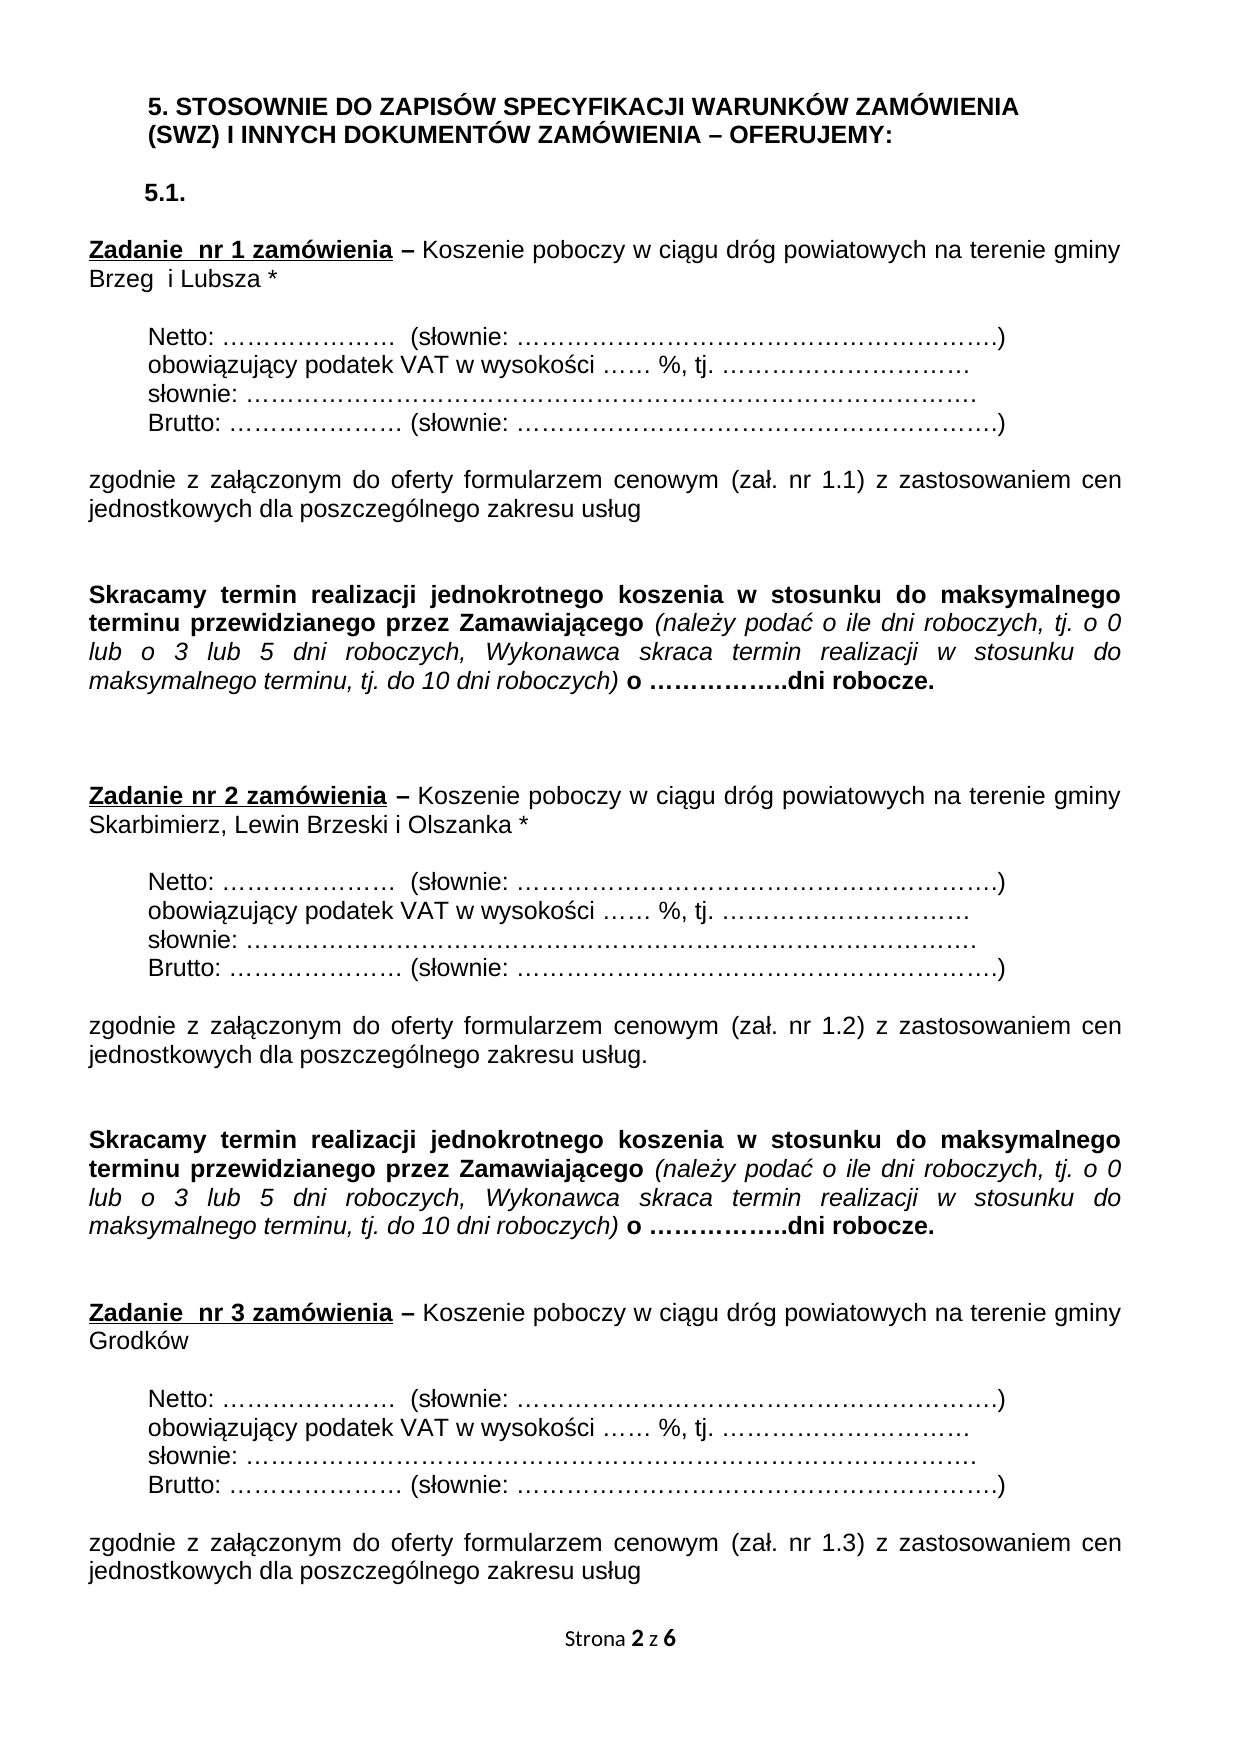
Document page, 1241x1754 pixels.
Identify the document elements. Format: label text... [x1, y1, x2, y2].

text zgodnie z załączonym do oferty formularzem cenowym (zał. nr 1.2) z zastosowaniem cen jednostkowych dla poszczególnego zakresu usług. [88, 1011, 1122, 1068]
text słownie: ……………………………………………………………………………. [148, 1441, 1093, 1470]
text Zadanie nr 1 zamówienia – Koszenie poboczy w ciągu dróg powiatowych na terenie gminy Brzeg i Lubsza * [88, 235, 1122, 293]
text Netto: ………………… (słownie: ………………………………………………….) [148, 1384, 1093, 1413]
list 5. STOSOWNIE DO ZAPISÓW SPECYFIKACJI WARUNKÓW ZAMÓWIENIA (SWZ) I INNYCH DOKUMENTÓW ZAMÓWIENIA – OFERUJEMY: [148, 92, 1093, 149]
text słownie: ……………………………………………………………………………. [148, 924, 1093, 953]
text Netto: ………………… (słownie: ………………………………………………….) [148, 322, 1093, 350]
text obowiązujący podatek VAT w wysokości …… %, tj. ………………………… [148, 1413, 1093, 1441]
text Brutto: ………………… (słownie: ………………………………………………….) [148, 953, 1093, 982]
text Brutto: ………………… (słownie: ………………………………………………….) [148, 1470, 1093, 1499]
text zgodnie z załączonym do oferty formularzem cenowym (zał. nr 1.1) z zastosowaniem cen jednostkowych dla poszczególnego zakresu usług [88, 465, 1122, 523]
text obowiązujący podatek VAT w wysokości …… %, tj. ………………………… [148, 896, 1093, 924]
text Brutto: ………………… (słownie: ………………………………………………….) [148, 408, 1093, 437]
text słownie: ……………………………………………………………………………. [148, 379, 1093, 408]
text Zadanie nr 3 zamówienia – Koszenie poboczy w ciągu dróg powiatowych na terenie gminy Grodków [88, 1298, 1122, 1355]
text zgodnie z załączonym do oferty formularzem cenowym (zał. nr 1.3) z zastosowaniem cen jednostkowych dla poszczególnego zakresu usług [88, 1528, 1122, 1585]
text obowiązujący podatek VAT w wysokości …… %, tj. ………………………… [148, 350, 1093, 379]
text 5.1. [88, 178, 1122, 207]
text Zadanie nr 2 zamówienia – Koszenie poboczy w ciągu dróg powiatowych na terenie gminy Skarbimierz, Lewin Brzeski i Olszanka * [88, 781, 1122, 838]
text Netto: ………………… (słownie: ………………………………………………….) [148, 867, 1093, 896]
